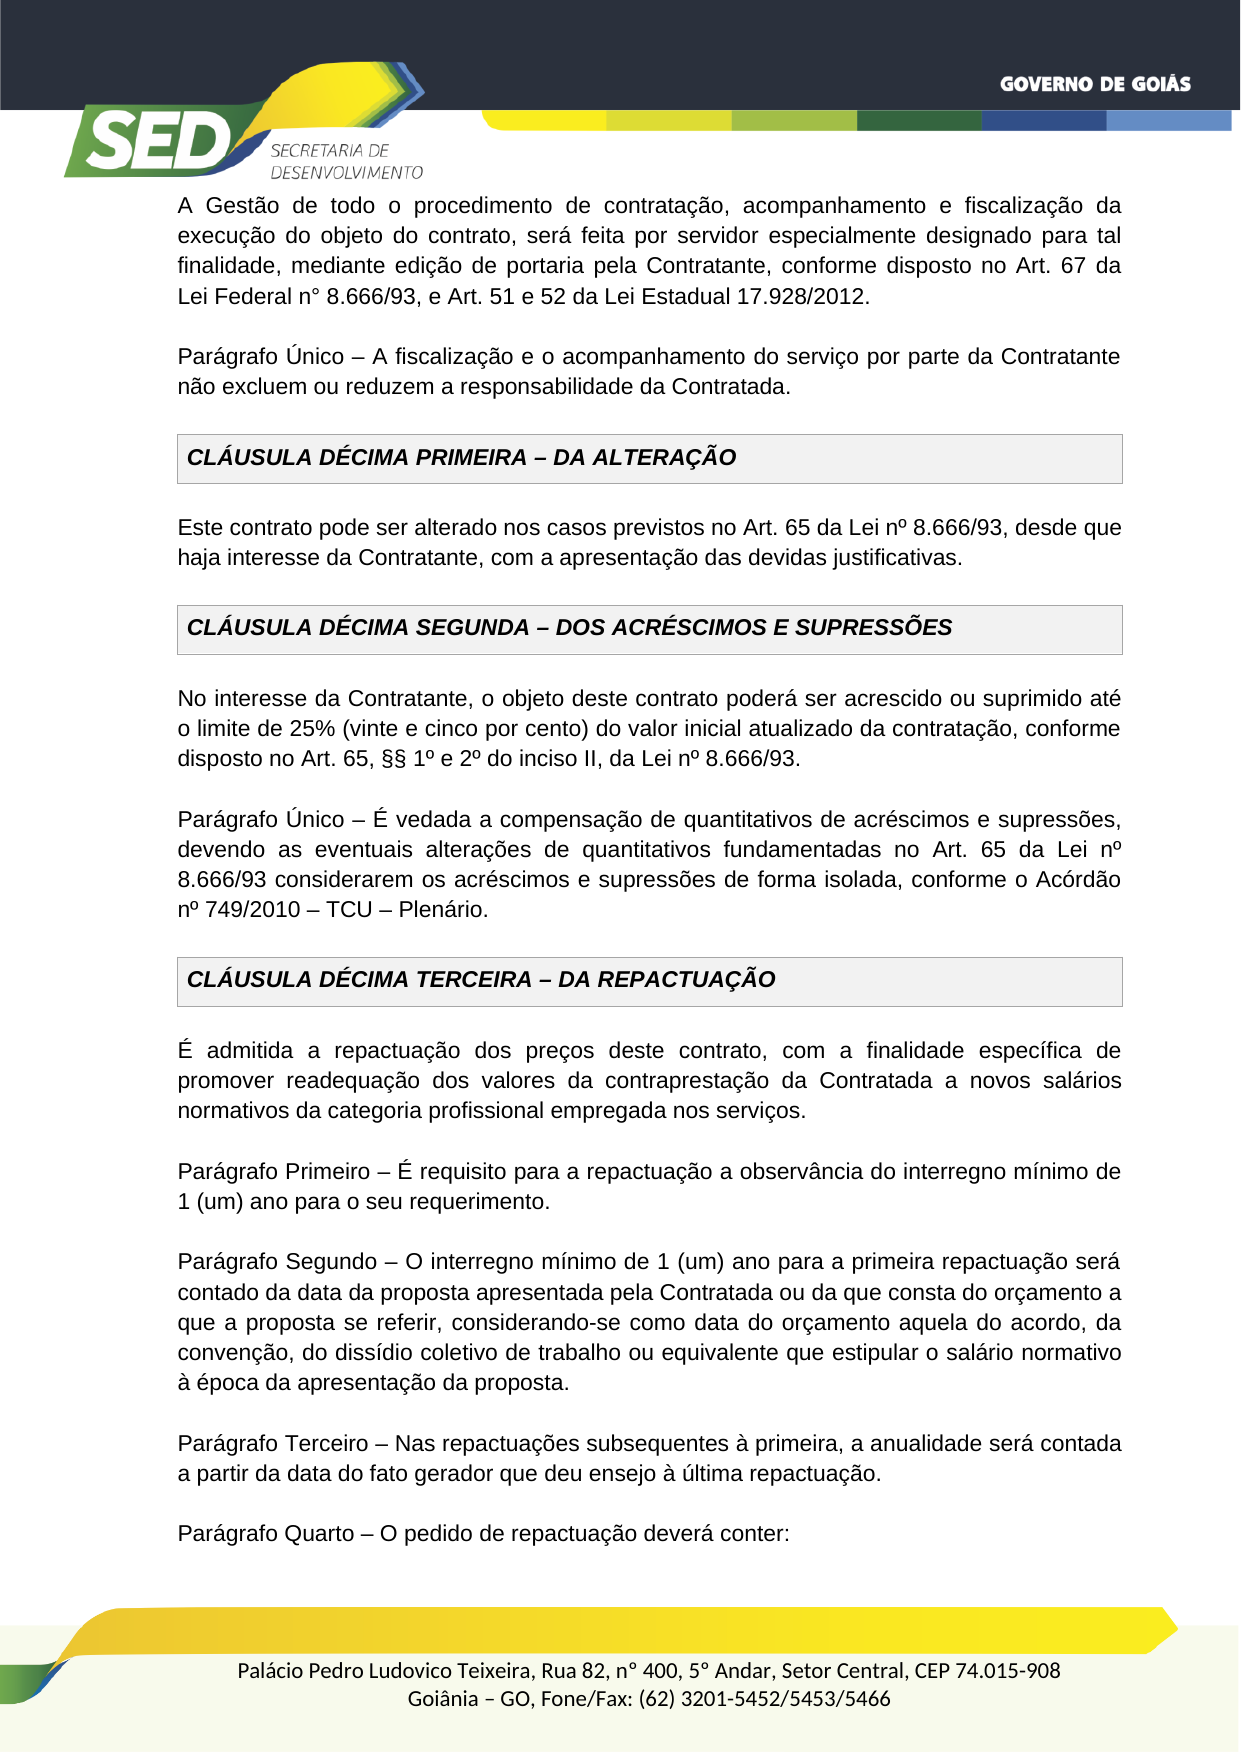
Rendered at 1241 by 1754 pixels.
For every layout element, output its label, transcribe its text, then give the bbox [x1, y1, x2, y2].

list No interesse da Contratante, o objeto deste contrato poderá ser acrescido ou suprimido até o limite de 25% (vinte e cinco por cento) do valor inicial atualizado da contratação, conforme disposto no Art. 65, §§ 1º e 2º do inciso II, da Lei nº 8.666/93. [177, 685, 1122, 771]
picture [0, 0, 1241, 194]
list Parágrafo Terceiro – Nas repactuações subsequentes à primeira, a anualidade será contada a partir da data do fato gerador que deu ensejo à última repactuação. [177, 1429, 1122, 1486]
text Este contrato pode ser alterado nos casos previstos no Art. 65 da Lei nº 8.666/93, desde que haja interesse da Contratante, com a apresentação das devidas justificativas. [177, 514, 1122, 570]
list Parágrafo Quarto – O pedido de repactuação deverá conter: [177, 1520, 1122, 1546]
list É admitida a repactuação dos preços deste contrato, com a finalidade específica de promover readequação dos valores da contraprestação da Contratada a novos salários normativos da categoria profissional empregada nos serviços. [177, 1037, 1122, 1123]
table_header CLÁUSULA DÉCIMA TERCEIRA – DA REPACTUAÇÃO [178, 958, 1122, 1006]
list Parágrafo Primeiro – É requisito para a repactuação a observância do interregno mínimo de 1 (um) ano para o seu requerimento. [177, 1158, 1122, 1214]
list Parágrafo Único – É vedada a compensação de quantitativos de acréscimos e supressões, devendo as eventuais alterações de quantitativos fundamentadas no Art. 65 da Lei nº 8.666/93 considerarem os acréscimos e supressões de forma isolada, conforme o Acórdão nº 749/2010 – TCU – Plenário. [177, 806, 1122, 922]
text A Gestão de todo o procedimento de contratação, acompanhamento e fiscalização da execução do objeto do contrato, será feita por servidor especialmente designado para tal finalidade, mediante edição de portaria pela Contratante, conforme disposto no Art. 67 da Lei Federal n° 8.666/93, e Art. 51 e 52 da Lei Estadual 17.928/2012. [177, 192, 1122, 309]
list Parágrafo Segundo – O interregno mínimo de 1 (um) ano para a primeira repactuação será contado da data da proposta apresentada pela Contratada ou da que consta do orçamento a que a proposta se referir, considerando-se como data do orçamento aquela do acordo, da convenção, do dissídio coletivo de trabalho ou equivalente que estipular o salário normativo à época da apresentação da proposta. [177, 1248, 1122, 1395]
table_header CLÁUSULA DÉCIMA PRIMEIRA – DA ALTERAÇÃO [178, 435, 1122, 483]
picture [0, 1578, 1239, 1752]
table_header CLÁUSULA DÉCIMA SEGUNDA – DOS ACRÉSCIMOS E SUPRESSÕES [178, 606, 1122, 653]
text Parágrafo Único – A fiscalização e o acompanhamento do serviço por parte da Contratante não excluem ou reduzem a responsabilidade da Contratada. [177, 343, 1122, 399]
